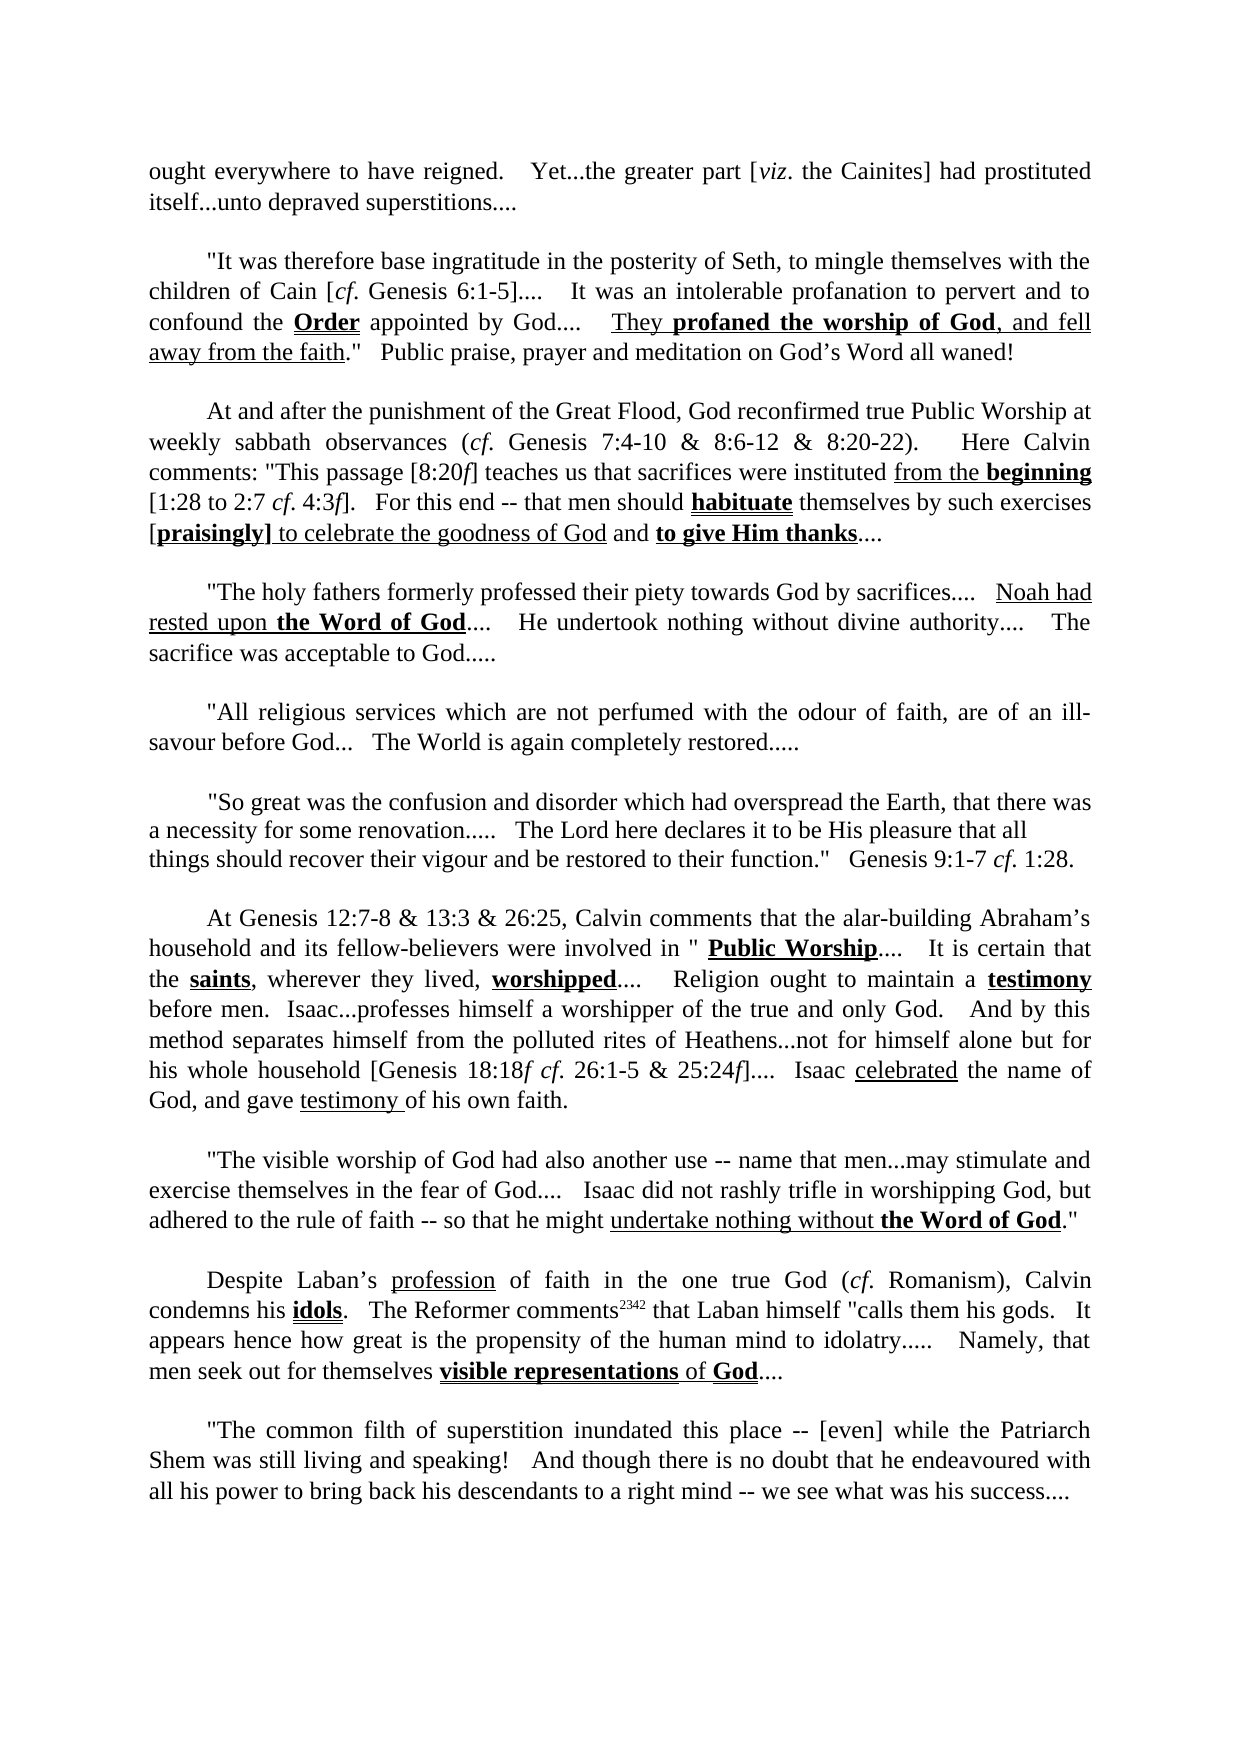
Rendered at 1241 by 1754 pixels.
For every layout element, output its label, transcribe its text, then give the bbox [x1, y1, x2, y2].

text "The common filth of superstition inundated this place -- [even] while the Patriarch Shem was still living and speaking! And though there is no doubt that he endeavoured with all his power to bring back his descendants to a right mind -- we see what was his success.... [148, 1415, 1092, 1505]
text At Genesis 12:7-8 & 13:3 & 26:25, Calvin comments that the alar-building Abraham’s household and its fellow-believers were involved in " Public Worship.... It is certain that the saints, wherever they lived, worshipped.... Religion ought to maintain a testimony before men. Isaac...professes himself a worshipper of the true and only God. And by this method separates himself from the polluted rites of Heathens...not for himself alone but for his whole household [Genesis 18:18f cf. 26:1-5 & 25:24f].... Isaac celebrated the name of God, and gave testimony of his own faith. [148, 903, 1092, 1114]
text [148, 156, 1092, 215]
text "So great was the confusion and disorder which had overspread the Earth, that there was a necessity for some renovation..... The Lord here declares it to be His pleasure that all things should recover their vigour and be restored to their function." Genesis 9:1-7 cf. 1:28. [148, 787, 1092, 873]
text "The visible worship of God had also another use -- name that men...may stimulate and exercise themselves in the fear of God.... Isaac did not rashly trifle in worshipping God, but adhered to the rule of faith -- so that he might undertake nothing without the Word of God." [148, 1145, 1092, 1234]
text At and after the punishment of the Great Flood, God reconfirmed true Public Worship at weekly sabbath observances (cf. Genesis 7:4-10 & 8:6-12 & 8:20-22). Here Calvin comments: "This passage [8:20f] teaches us that sacrifices were instituted from the beginning [1:28 to 2:7 cf. 4:3f]. For this end -- that men should habituate themselves by such exercises [praisingly] to celebrate the goodness of God and to give Him thanks.... [148, 396, 1092, 547]
text "The holy fathers formerly professed their piety towards God by sacrifices.... Noah had rested upon the Word of God.... He undertook nothing without divine authority.... The sacrifice was acceptable to God..... [148, 577, 1092, 667]
text Despite Laban’s profession of faith in the one true God (cf. Romanism), Calvin condemns his idols. The Reformer comments2342 that Laban himself "calls them his gods. It appears hence how great is the propensity of the human mind to idolatry..... Namely, that men seek out for themselves visible representations of God.... [148, 1265, 1092, 1385]
text "All religious services which are not perfumed with the odour of faith, are of an ill-savour before God... The World is again completely restored..... [148, 697, 1092, 756]
text "It was therefore base ingratitude in the posterity of Seth, to mingle themselves with the children of Cain [cf. Genesis 6:1-5].... It was an intolerable profanation to pervert and to confound the Order appointed by God.... They profaned the worship of God, and fell away from the faith." Public praise, prayer and meditation on God’s Word all waned! [148, 246, 1092, 366]
